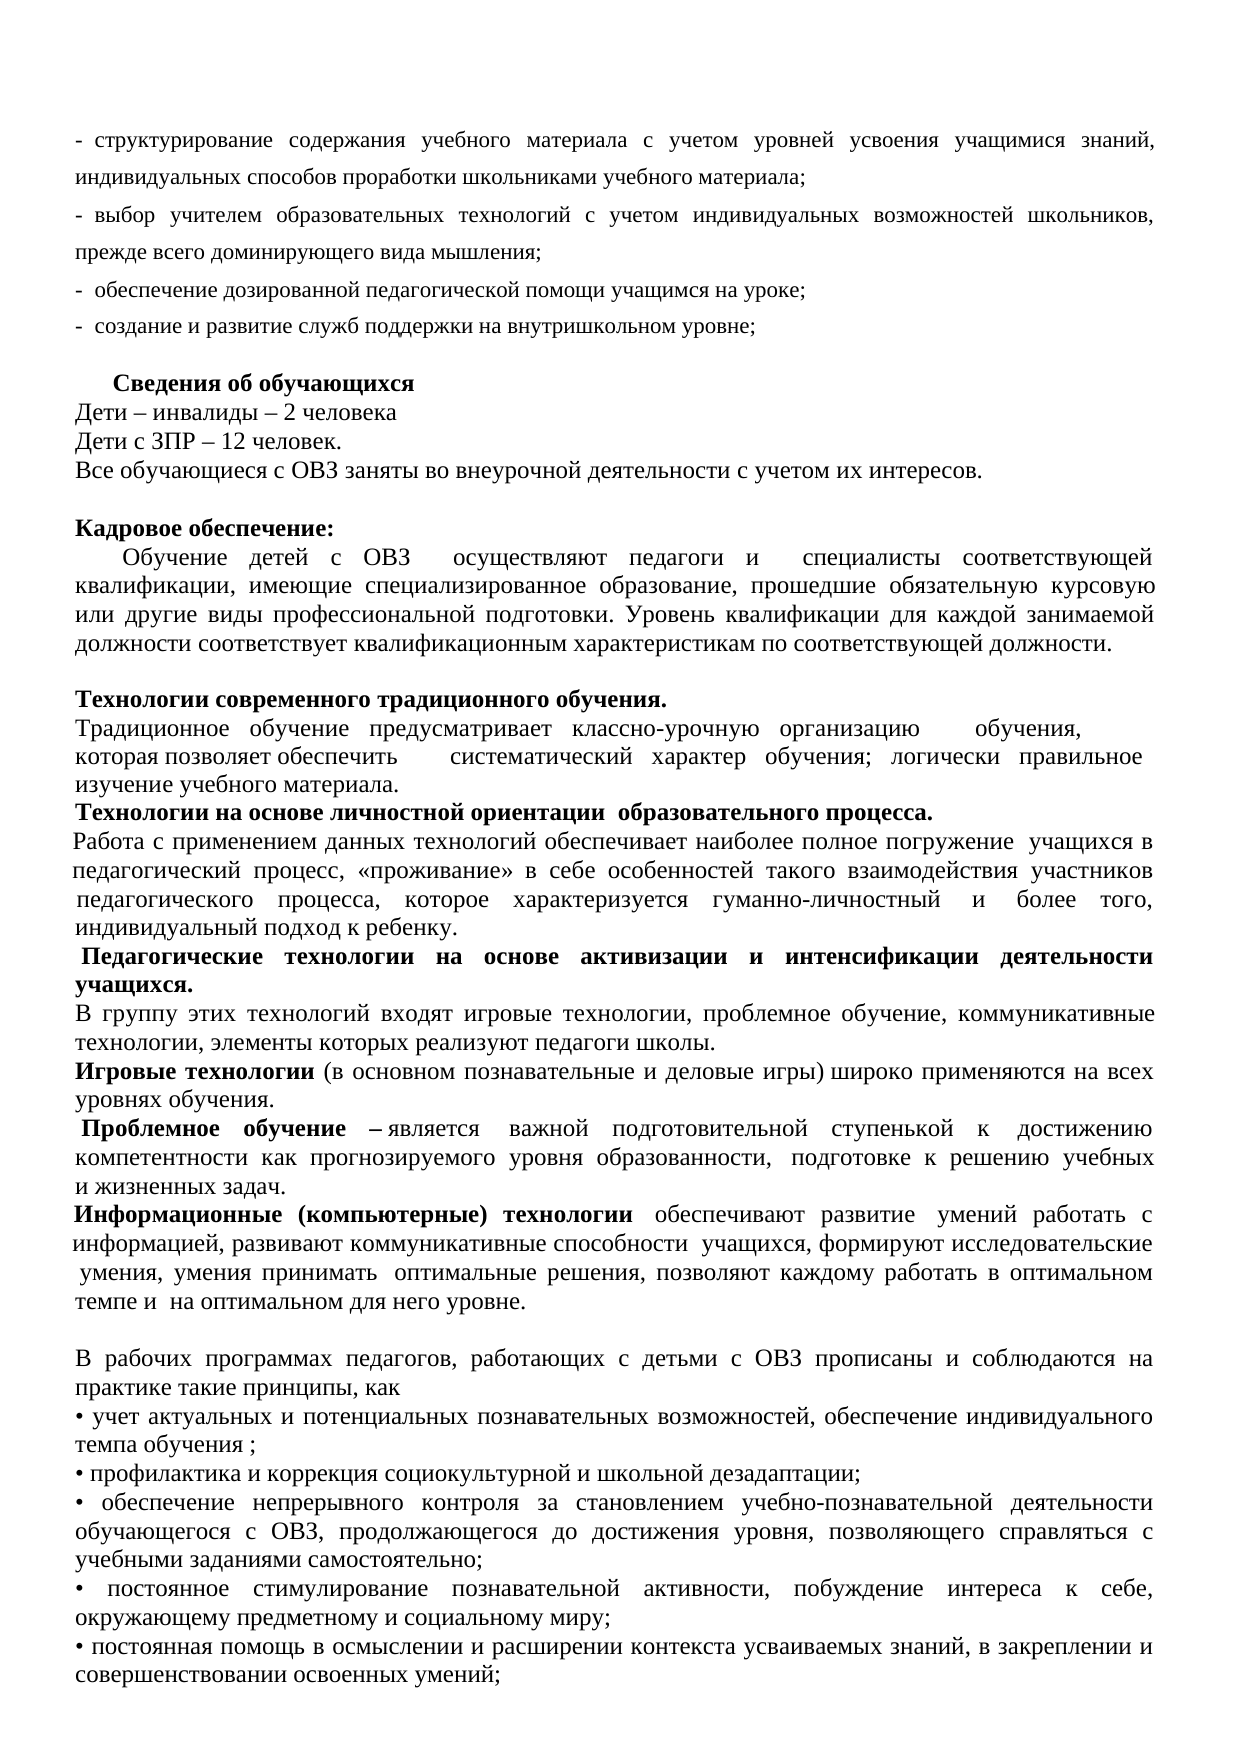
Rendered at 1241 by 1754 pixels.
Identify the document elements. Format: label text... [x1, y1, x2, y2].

text Проблемное обучение – является важной подготовительной ступенькой к достижению компетентности как прогнозируемого уровня образованности, подготовке к решению учебных и жизненных задач. [75, 1113, 1154, 1199]
text - структурирование содержания учебного материала с учетом уровней усвоения учащимися знаний, индивидуальных способов проработки школьниками учебного материала; [75, 126, 1158, 190]
text - выбор учителем образовательных технологий с учетом индивидуальных возможностей школьников, прежде всего доминирующего вида мышления; [75, 201, 1158, 264]
text Технологии на основе личностной ориентации образовательного процесса. [75, 798, 1155, 826]
text - обеспечение дозированной педагогической помощи учащимся на уроке; - создание и развитие служб поддержки на внутришкольном уровне; [75, 276, 810, 339]
text темпе и на оптимальном для него уровне. [75, 1286, 1155, 1314]
text Технологии современного традиционного обучения. [75, 685, 1155, 713]
text Информационные (компьютерные) технологии обеспечивают развитие умений работать с информацией, развивают коммуникативные способности учащихся, формируют исследовательские умения, умения принимать оптимальные решения, позволяют каждому работать в оптимальном [69, 1199, 1152, 1286]
text В группу этих технологий входят игровые технологии, проблемное обучение, коммуникативные технологии, элементы которых реализуют педагоги школы. [75, 998, 1159, 1056]
text Дети с ЗПР – 12 человек. [75, 426, 1043, 455]
text Все обучающиеся с ОВЗ заняты во внеурочной деятельности с учетом их интересов. [75, 455, 986, 483]
text Традиционное обучение предусматривает классно-урочную организацию обучения, которая позволяет обеспечить систематический характер обучения; логически правильное изучение учебного материала. [75, 713, 1155, 798]
text • постоянное стимулирование познавательной активности, побуждение интереса к себе, окружающему предметному и социальному миру; [75, 1573, 1154, 1631]
text • постоянная помощь в осмыслении и расширении контекста усваиваемых знаний, в закреплении и совершенствовании освоенных умений; [75, 1631, 1154, 1688]
text Педагогические технологии на основе активизации и интенсификации деятельности учащихся. [75, 941, 1159, 998]
text • профилактика и коррекция социокультурной и школьной дезадаптации; [75, 1458, 1154, 1487]
text Обучение детей с ОВЗ осуществляют педагоги и специалисты соответствующей квалификации, имеющие специализированное образование, прошедшие обязательную курсовую или другие виды профессиональной подготовки. Уровень квалификации для каждой занимаемой должности соответствует квалификационным характеристикам по соответствующей должности. [75, 542, 1158, 657]
text Работа с применением данных технологий обеспечивает наиболее полное погружение учащихся в педагогический процесс, «проживание» в себе особенностей такого взаимодействия участников педагогического процесса, которое характеризуется гуманно-личностный и более того, [69, 826, 1153, 912]
text Дети – инвалиды – 2 человека [75, 397, 1043, 426]
text • учет актуальных и потенциальных познавательных возможностей, обеспечение индивидуального темпа обучения ; [75, 1401, 1154, 1458]
text Сведения об обучающихся [112, 368, 1155, 397]
text Игровые технологии (в основном познавательные и деловые игры) широко применяются на всех уровнях обучения. [75, 1056, 1158, 1113]
text В рабочих программах педагогов, работающих с детьми с ОВЗ прописаны и соблюдаются на практике такие принципы, как [75, 1343, 1154, 1401]
text Кадровое обеспечение: [75, 513, 986, 541]
text • обеспечение непрерывного контроля за становлением учебно-познавательной деятельности обучающегося с ОВЗ, продолжающегося до достижения уровня, позволяющего справляться с учебными заданиями самостоятельно; [75, 1487, 1154, 1573]
text индивидуальный подход к ребенку. [75, 912, 1155, 941]
